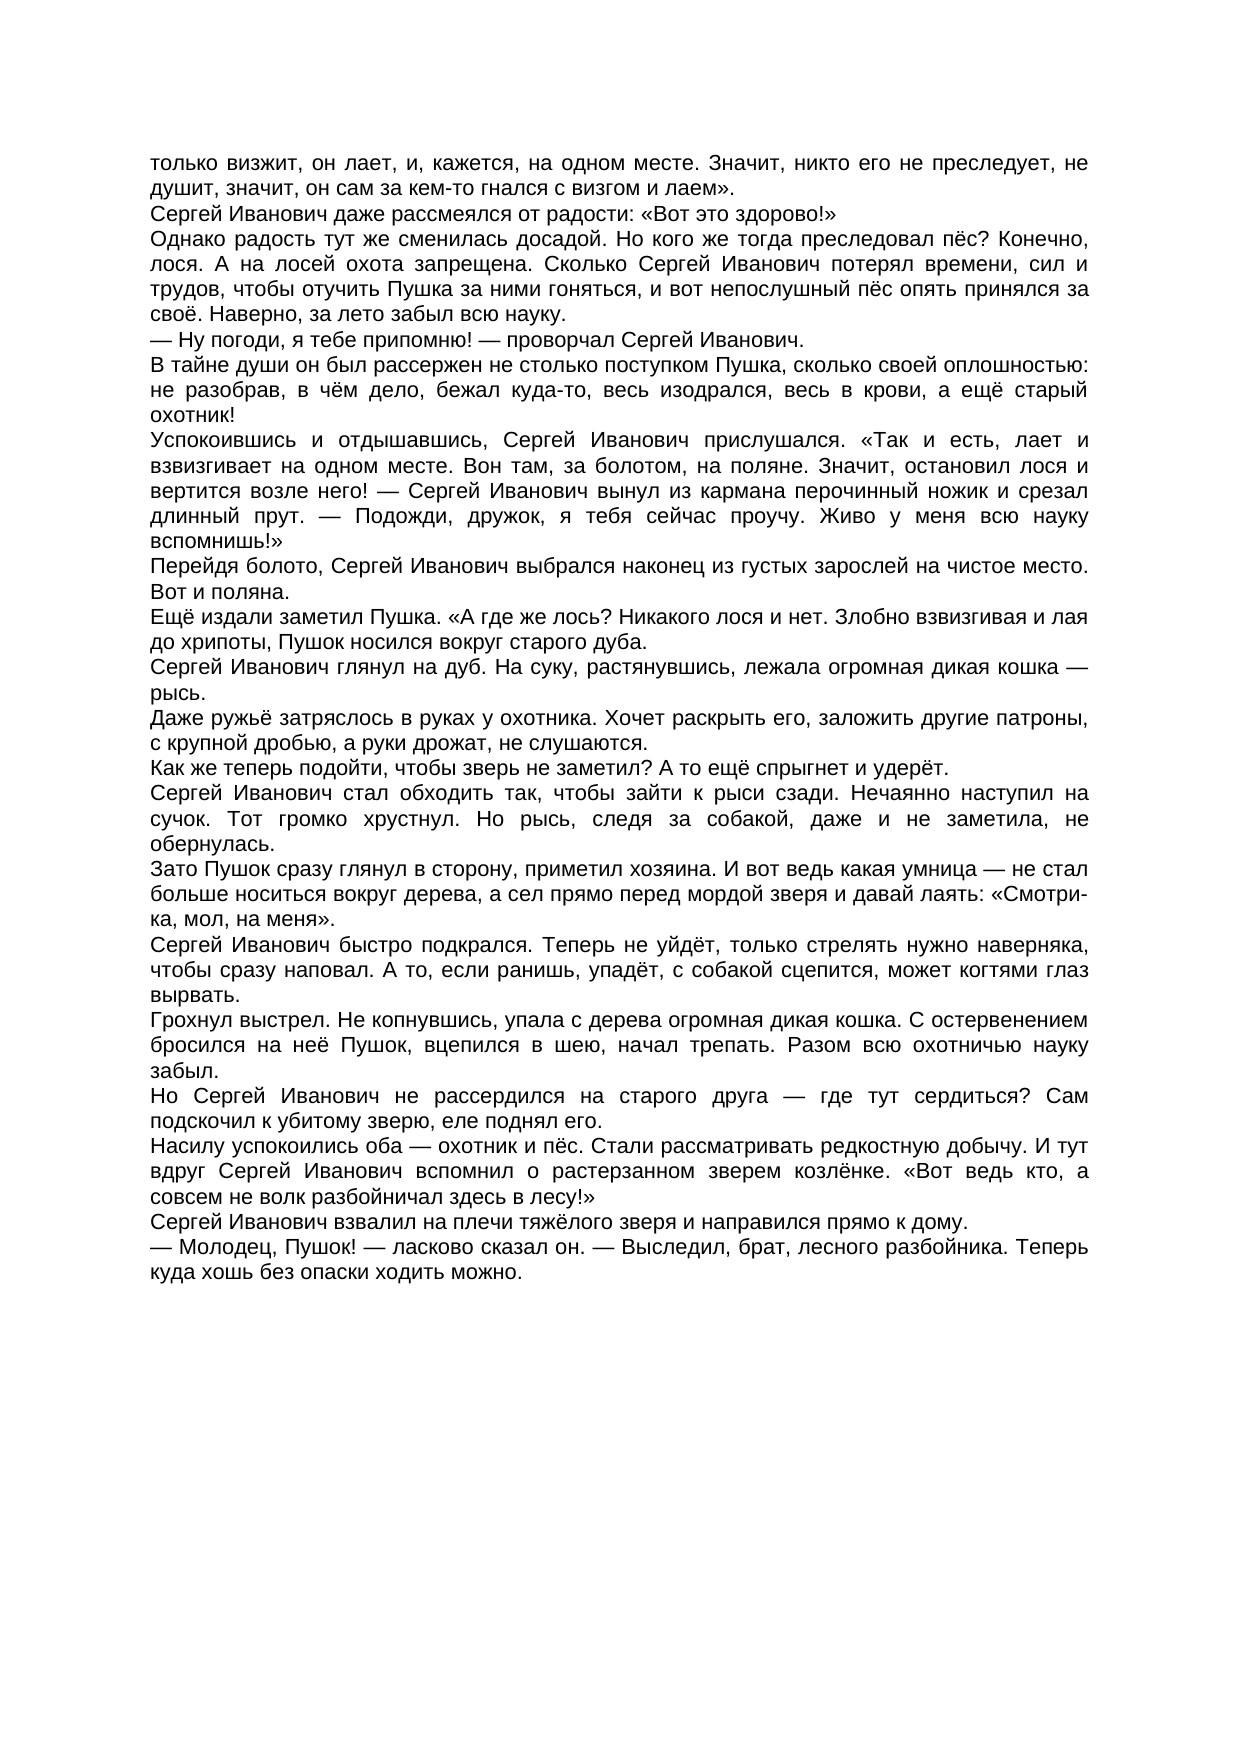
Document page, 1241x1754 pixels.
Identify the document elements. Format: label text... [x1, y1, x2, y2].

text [150, 150, 1090, 200]
text Перейдя болото, Сергей Иванович выбрался наконец из густых зарослей на чистое место. Вот и поляна. [150, 553, 1090, 604]
text Насилу успокоились оба — охотник и пёс. Стали рассматривать редкостную добычу. И тут вдруг Сергей Иванович вспомнил о растерзанном зверем козлёнке. «Вот ведь кто, а совсем не волк разбойничал здесь в лесу!» [150, 1133, 1090, 1209]
text Как же теперь подойти, чтобы зверь не заметил? А то ещё спрыгнет и удерёт. [150, 755, 1090, 780]
text — Молодец, Пушок! — ласково сказал он. — Выследил, брат, лесного разбойника. Теперь куда хошь без опаски ходить можно. [150, 1234, 1090, 1284]
text Зато Пушок сразу глянул в сторону, приметил хозяина. И вот ведь какая умница — не стал больше носиться вокруг дерева, а сел прямо перед мордой зверя и давай лаять: «Смотри-ка, мол, на меня». [150, 856, 1090, 931]
text Однако радость тут же сменилась досадой. Но кого же тогда преследовал пёс? Конечно, лося. А на лосей охота запрещена. Сколько Сергей Иванович потерял времени, сил и трудов, чтобы отучить Пушка за ними гоняться, и вот непослушный пёс опять принялся за своё. Наверно, за лето забыл всю науку. [150, 226, 1090, 326]
text Сергей Иванович стал обходить так, чтобы зайти к рыси сзади. Нечаянно наступил на сучок. Тот громко хрустнул. Но рысь, следя за собакой, даже и не заметила, не обернулась. [150, 780, 1090, 856]
text Успокоившись и отдышавшись, Сергей Иванович прислушался. «Так и есть, лает и взвизгивает на одном месте. Вон там, за болотом, на поляне. Значит, остановил лося и вертится возле него! — Сергей Иванович вынул из кармана перочинный ножик и срезал длинный прут. — Подожди, дружок, я тебя сейчас проучу. Живо у меня всю науку вспомнишь!» [150, 427, 1090, 553]
text Сергей Иванович быстро подкрался. Теперь не уйдёт, только стрелять нужно наверняка, чтобы сразу наповал. А то, если ранишь, упадёт, с собакой сцепится, может когтями глаз вырвать. [150, 931, 1090, 1007]
text Но Сергей Иванович не рассердился на старого друга — где тут сердиться? Сам подскочил к убитому зверю, еле поднял его. [150, 1083, 1090, 1133]
text — Ну погоди, я тебе припомню! — проворчал Сергей Иванович. [150, 326, 1090, 352]
text Даже ружьё затряслось в руках у охотника. Хочет раскрыть его, заложить другие патроны, с крупной дробью, а руки дрожат, не слушаются. [150, 704, 1090, 755]
text Сергей Иванович даже рассмеялся от радости: «Вот это здорово!» [150, 200, 1090, 226]
text В тайне души он был рассержен не столько поступком Пушка, сколько своей оплошностью: не разобрав, в чём дело, бежал куда-то, весь изодрался, весь в крови, а ещё старый охотник! [150, 352, 1090, 427]
text Ещё издали заметил Пушка. «А где же лось? Никакого лося и нет. Злобно взвизгивая и лая до хрипоты, Пушок носился вокруг старого дуба. [150, 604, 1090, 654]
text Сергей Иванович взвалил на плечи тяжёлого зверя и направился прямо к дому. [150, 1209, 1090, 1234]
text Сергей Иванович глянул на дуб. На суку, растянувшись, лежала огромная дикая кошка — рысь. [150, 654, 1090, 704]
text Грохнул выстрел. Не копнувшись, упала с дерева огромная дикая кошка. С остервенением бросился на неё Пушок, вцепился в шею, начал трепать. Разом всю охотничью науку забыл. [150, 1007, 1090, 1083]
